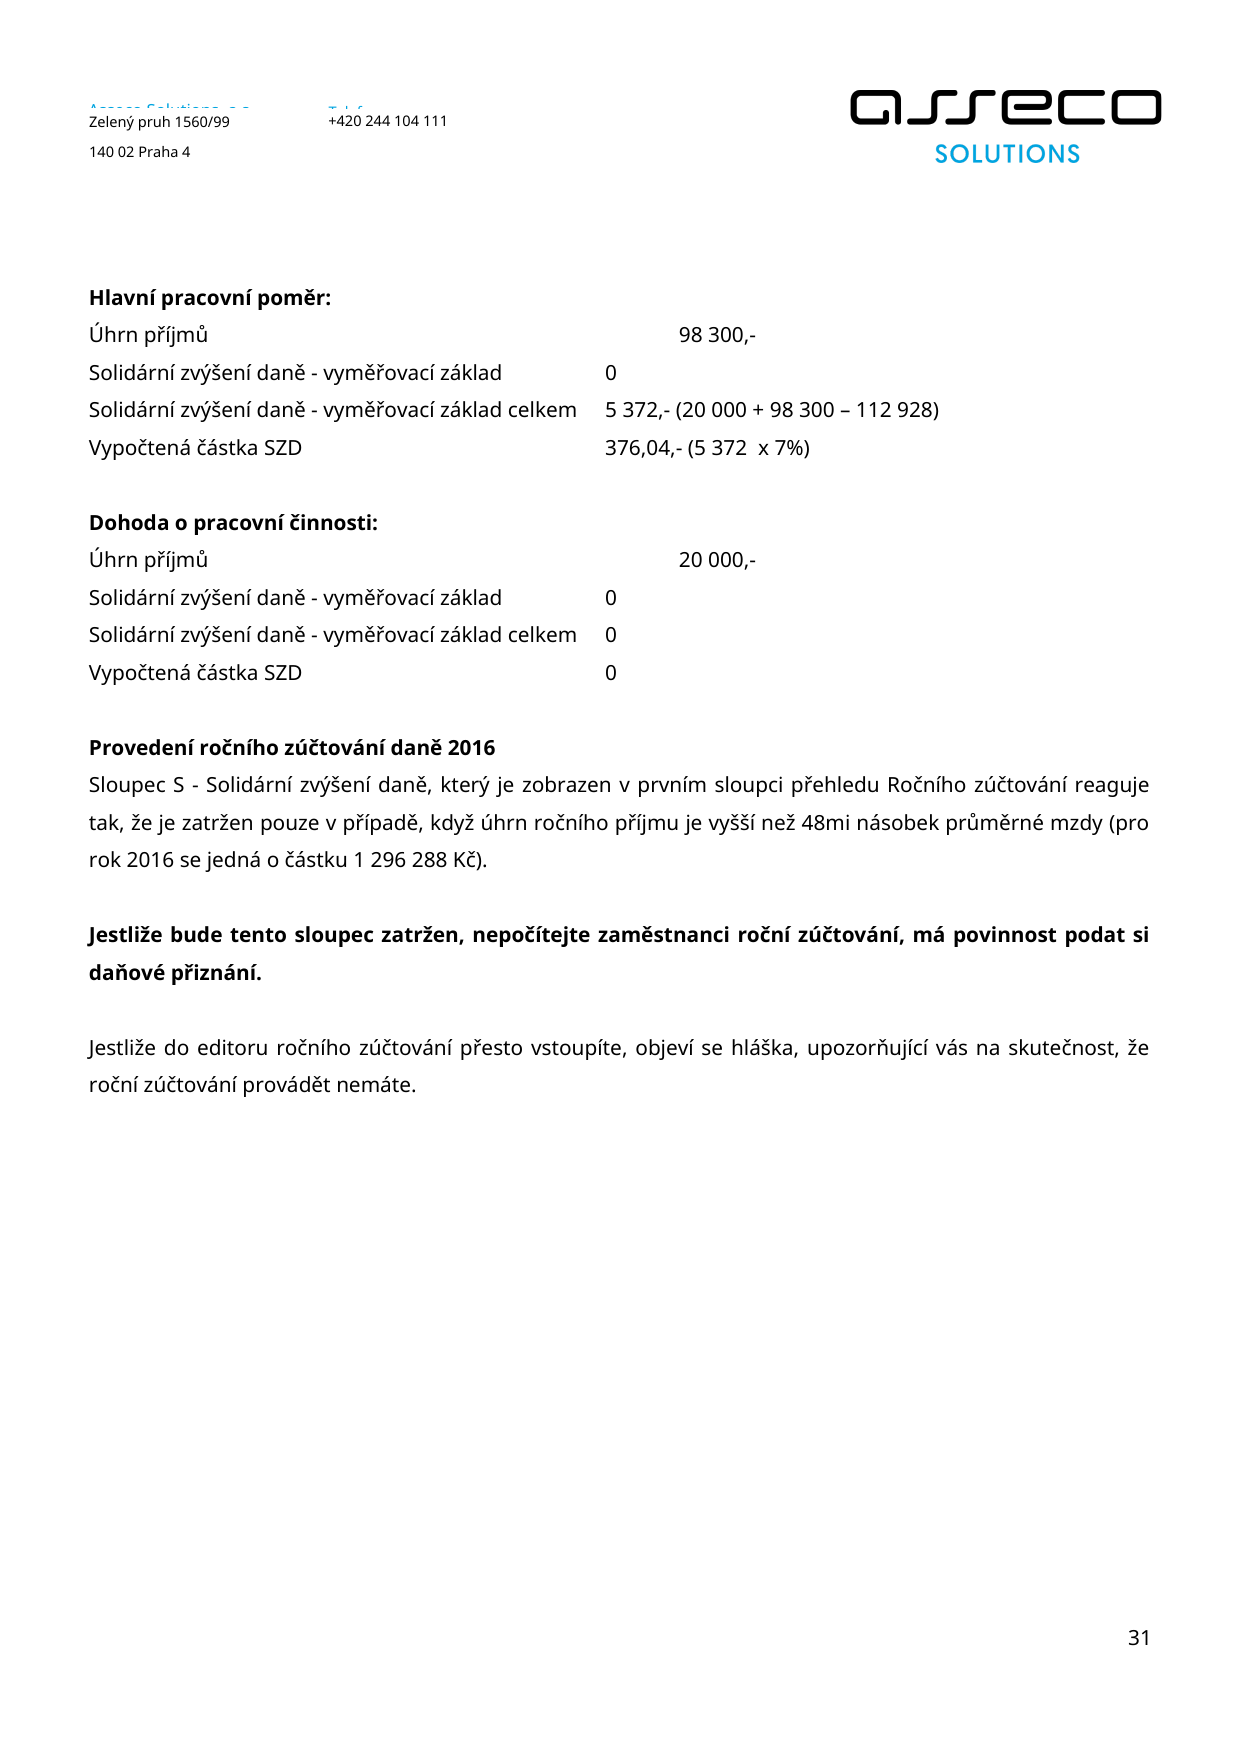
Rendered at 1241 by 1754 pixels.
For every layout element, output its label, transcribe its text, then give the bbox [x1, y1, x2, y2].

picture [1030, 148, 1041, 160]
text Provedení ročního zúčtování daně 2016 [89, 724, 1152, 761]
text Dohoda o pracovní činnosti: [89, 499, 1152, 536]
picture [954, 148, 965, 160]
text Hlavní pracovní poměr: [89, 274, 1152, 311]
text Jestliže do editoru ročního zúčtování přesto vstoupíte, objeví se hláška, upozorňující vás na skutečnost, že roční zúčtování provádět nemáte. [89, 1024, 1152, 1099]
text Solidární zvýšení daně - vyměřovací základ 0 [89, 574, 1152, 611]
text Úhrn příjmů 98 300,- [89, 311, 1152, 349]
text Solidární zvýšení daně - vyměřovací základ celkem 5 372,- (20 000 + 98 300 – 112 928) [89, 386, 1152, 424]
text Vypočtená částka SZD 376,04,- (5 372 x 7%) [89, 424, 1152, 461]
picture [850, 90, 1162, 163]
picture [1053, 153, 1060, 163]
text Sloupec S - Solidární zvýšení daně, který je zobrazen v prvním sloupci přehledu Ročního zúčtování reaguje tak, že je zatržen pouze v případě, když úhrn ročního příjmu je vyšší než 48mi násobek průměrné mzdy (pro rok 2016 se jedná o částku 1 296 288 Kč). [89, 761, 1152, 874]
text Solidární zvýšení daně - vyměřovací základ celkem 0 [89, 611, 1152, 649]
text Vypočtená částka SZD 0 [89, 649, 1152, 686]
text Jestliže bude tento sloupec zatržen, nepočítejte zaměstnanci roční zúčtování, má povinnost podat si daňové přiznání. [89, 911, 1152, 986]
text Solidární zvýšení daně - vyměřovací základ 0 [89, 349, 1152, 386]
text Úhrn příjmů 20 000,- [89, 536, 1152, 574]
